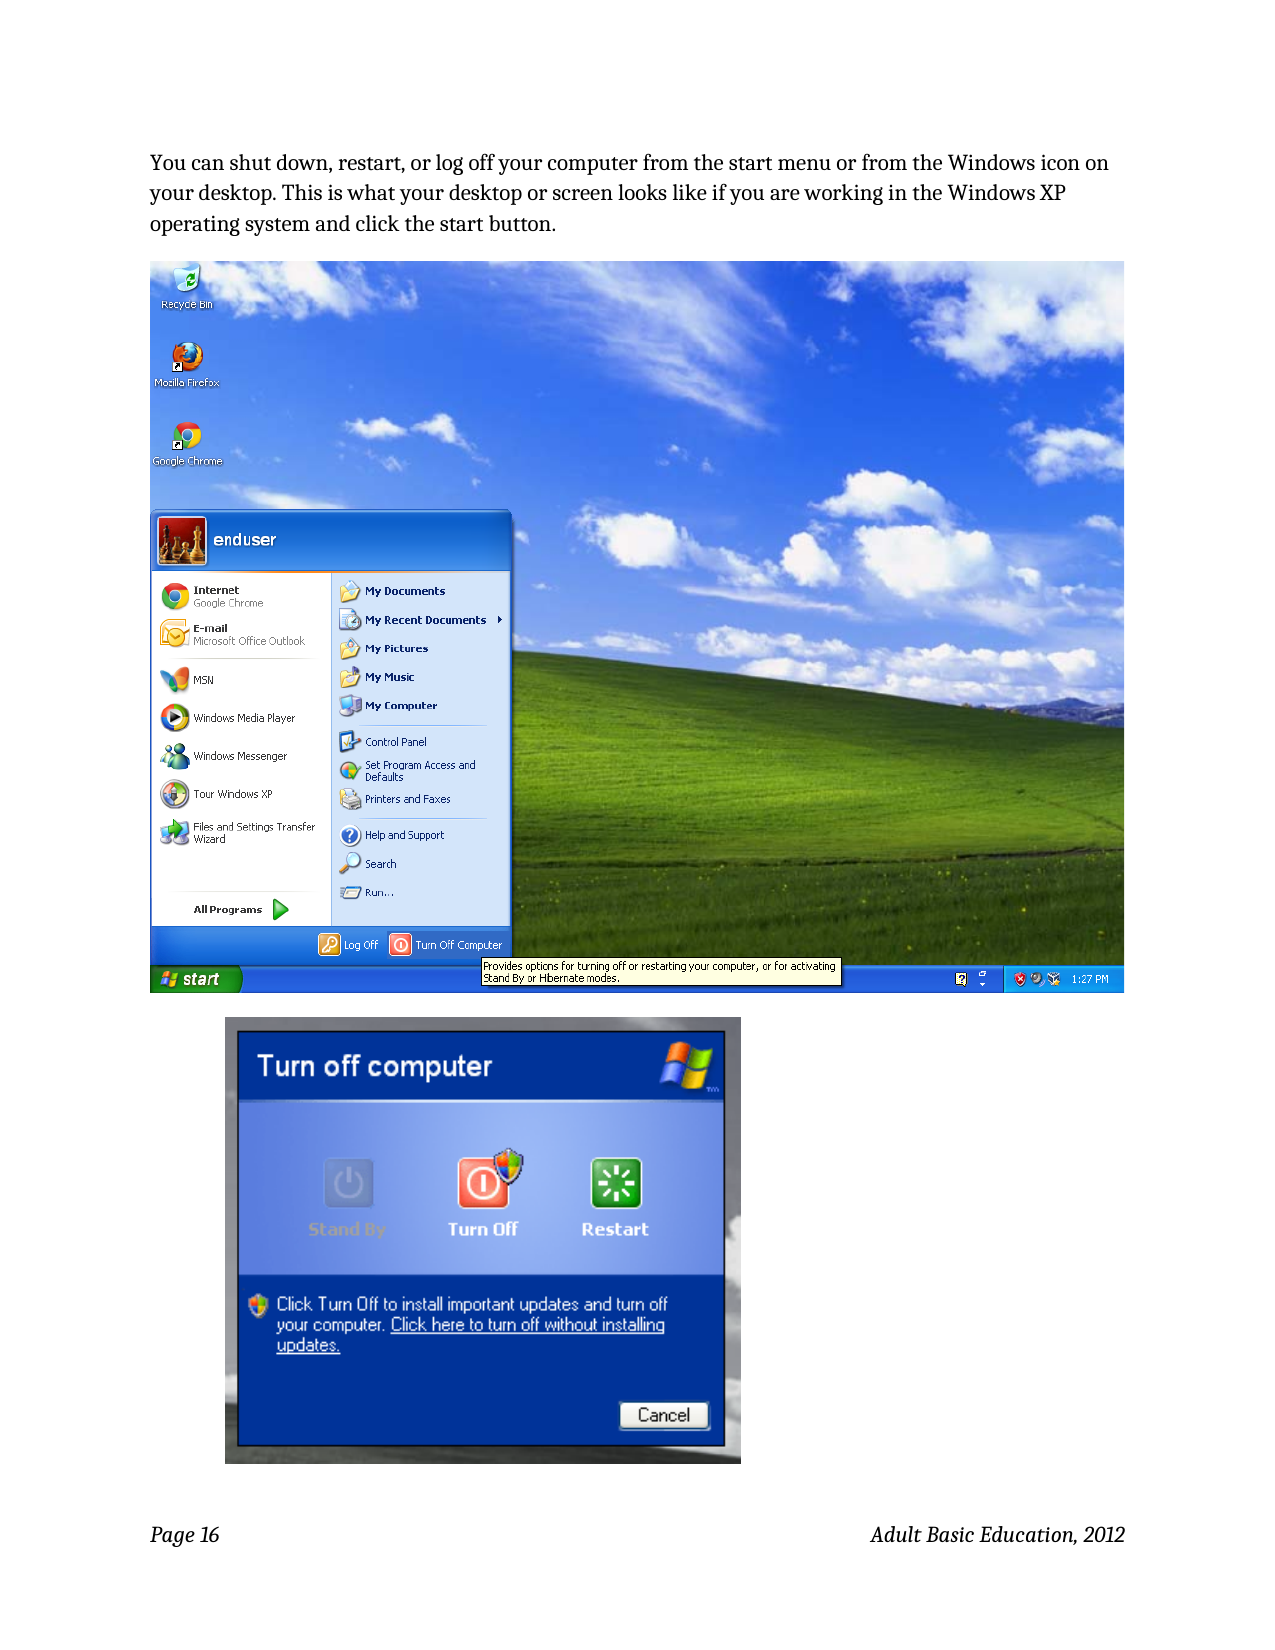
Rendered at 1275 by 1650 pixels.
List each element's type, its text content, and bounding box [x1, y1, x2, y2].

picture [150, 261, 1125, 993]
text You can shut down, restart, or log off your computer from the start menu or from the Windows icon on your desktop. This is what your desktop or screen looks like if you are working in the Windows XP operating system and click the start button. [150, 150, 1125, 237]
picture [225, 1017, 741, 1464]
